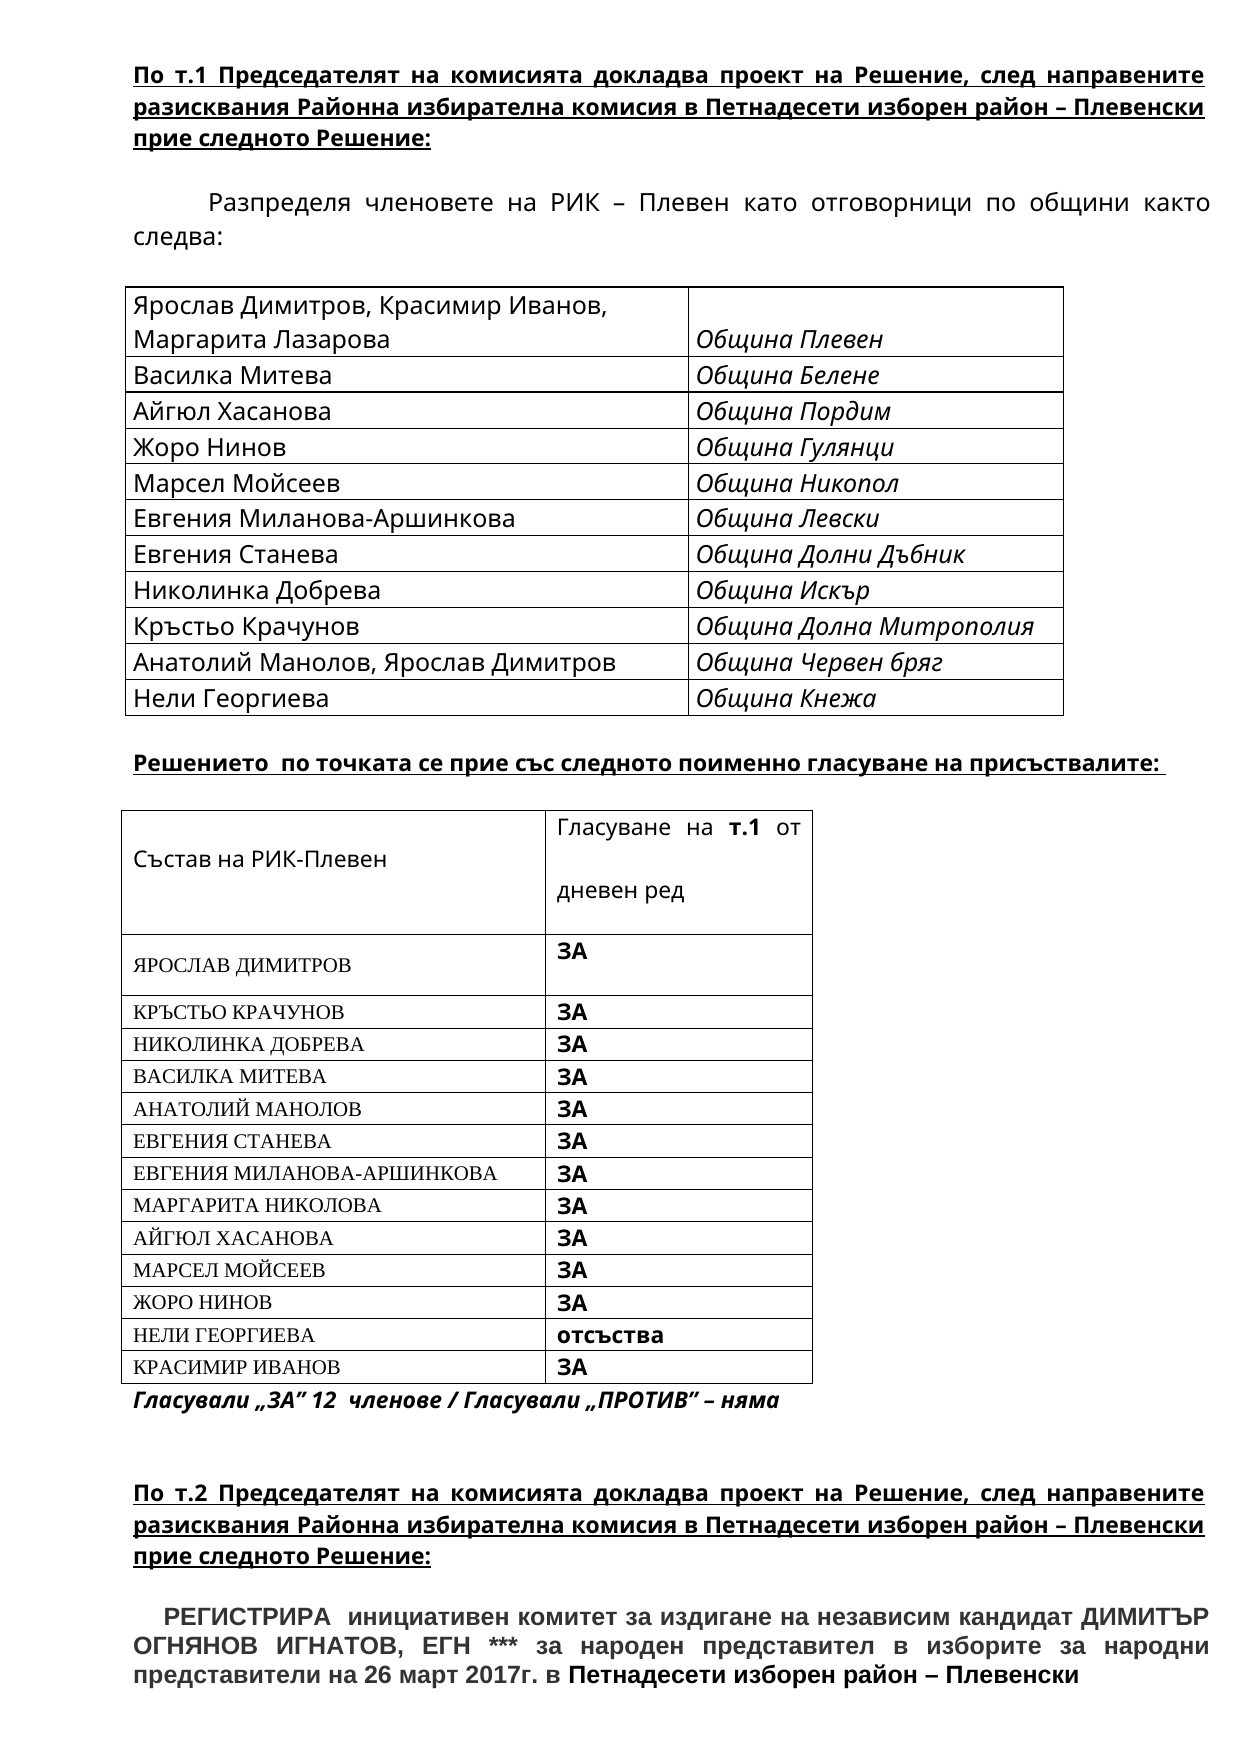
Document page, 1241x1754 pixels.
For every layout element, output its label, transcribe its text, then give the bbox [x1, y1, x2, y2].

table_cell КРЪСТЬО КРАЧУНОВ [122, 996, 545, 1027]
table_cell Община Искър [689, 572, 1063, 607]
table_cell Община Долна Митрополия [689, 608, 1063, 643]
table_header Гласуване на т.1 от дневен ред [546, 811, 812, 934]
table_cell ЗА [546, 1093, 812, 1124]
text Гласували „ЗА” 12 членове / Гласували „ПРОТИВ” – няма [133, 1384, 1206, 1415]
table_cell Община Гулянци [689, 429, 1063, 463]
table_cell ЗА [546, 1061, 812, 1092]
table_cell ЖОРО НИНОВ [122, 1287, 545, 1318]
table_cell КРАСИМИР ИВАНОВ [122, 1351, 545, 1383]
table_cell ЯРОСЛАВ ДИМИТРОВ [122, 935, 545, 995]
text РЕГИСТРИРА инициативен комитет за издигане на независим кандидат ДИМИТЪР ОГНЯНОВ ИГНАТОВ, ЕГН *** за народен представител в изборите за народни представители на 26 март 2017г. в Петнадесети изборен район – Плевенски [133, 1602, 1211, 1689]
table_cell АНАТОЛИЙ МАНОЛОВ [122, 1093, 545, 1124]
table_cell Община Червен бряг [689, 644, 1063, 679]
table_cell Община Долни Дъбник [689, 536, 1063, 571]
table_cell Община Кнежа [689, 680, 1063, 715]
table_cell МАРСЕЛ МОЙСЕЕВ [122, 1255, 545, 1286]
table_cell ЗА [546, 1125, 812, 1157]
text Решението по точката се прие със следното поименно гласуване на присъствалите: [133, 747, 1211, 778]
table_cell НИКОЛИНКА ДОБРЕВА [122, 1029, 545, 1060]
table_cell отсъства [546, 1319, 812, 1350]
text Разпределя членовете на РИК – Плевен като отговорници по общини както следва: [133, 184, 1211, 252]
table_cell Евгения Миланова-Аршинкова [126, 500, 688, 535]
table_cell ВАСИЛКА МИТЕВА [122, 1061, 545, 1092]
table_cell Нели Георгиева [126, 680, 688, 715]
table_cell Кръстьо Крачунов [126, 608, 688, 643]
table_cell ЗА [546, 1351, 812, 1383]
table_cell Община Пордим [689, 393, 1063, 427]
table_cell ЕВГЕНИЯ СТАНЕВА [122, 1125, 545, 1157]
table_cell ЕВГЕНИЯ МИЛАНОВА-АРШИНКОВА [122, 1158, 545, 1189]
table_cell АЙГЮЛ ХАСАНОВА [122, 1222, 545, 1253]
table_cell ЗА [546, 996, 812, 1027]
table_header Състав на РИК-Плевен [122, 811, 545, 934]
table_cell Община Никопол [689, 464, 1063, 499]
table_cell ЗА [546, 1190, 812, 1221]
table_cell Жоро Нинов [126, 429, 688, 463]
table_cell Община Левски [689, 500, 1063, 535]
table_cell Василка Митева [126, 357, 688, 391]
text По т.1 Председателят на комисията докладва проект на Решение, след направените разисквания Районна избирателна комисия в Петнадесети изборен район – Плевенски прие следното Решение: [133, 59, 1206, 153]
table_cell ЗА [546, 1255, 812, 1286]
table_header Община Плевен [689, 288, 1063, 356]
table_cell ЗА [546, 935, 812, 995]
table_cell Община Белене [689, 357, 1063, 391]
table_cell ЗА [546, 1158, 812, 1189]
table_cell Марсел Мойсеев [126, 464, 688, 499]
table_cell ЗА [546, 1222, 812, 1253]
table_cell ЗА [546, 1029, 812, 1060]
table_cell МАРГАРИТА НИКОЛОВА [122, 1190, 545, 1221]
text По т.2 Председателят на комисията докладва проект на Решение, след направените разисквания Районна избирателна комисия в Петнадесети изборен район – Плевенски прие следното Решение: [133, 1477, 1206, 1571]
table_cell Николинка Добрева [126, 572, 688, 607]
table_cell Анатолий Манолов, Ярослав Димитров [126, 644, 688, 679]
table_cell Айгюл Хасанова [126, 393, 688, 427]
table_cell Евгения Станева [126, 536, 688, 571]
table_cell ЗА [546, 1287, 812, 1318]
table_cell НЕЛИ ГЕОРГИЕВА [122, 1319, 545, 1350]
table_header Ярослав Димитров, Красимир Иванов, Маргарита Лазарова [126, 288, 688, 356]
